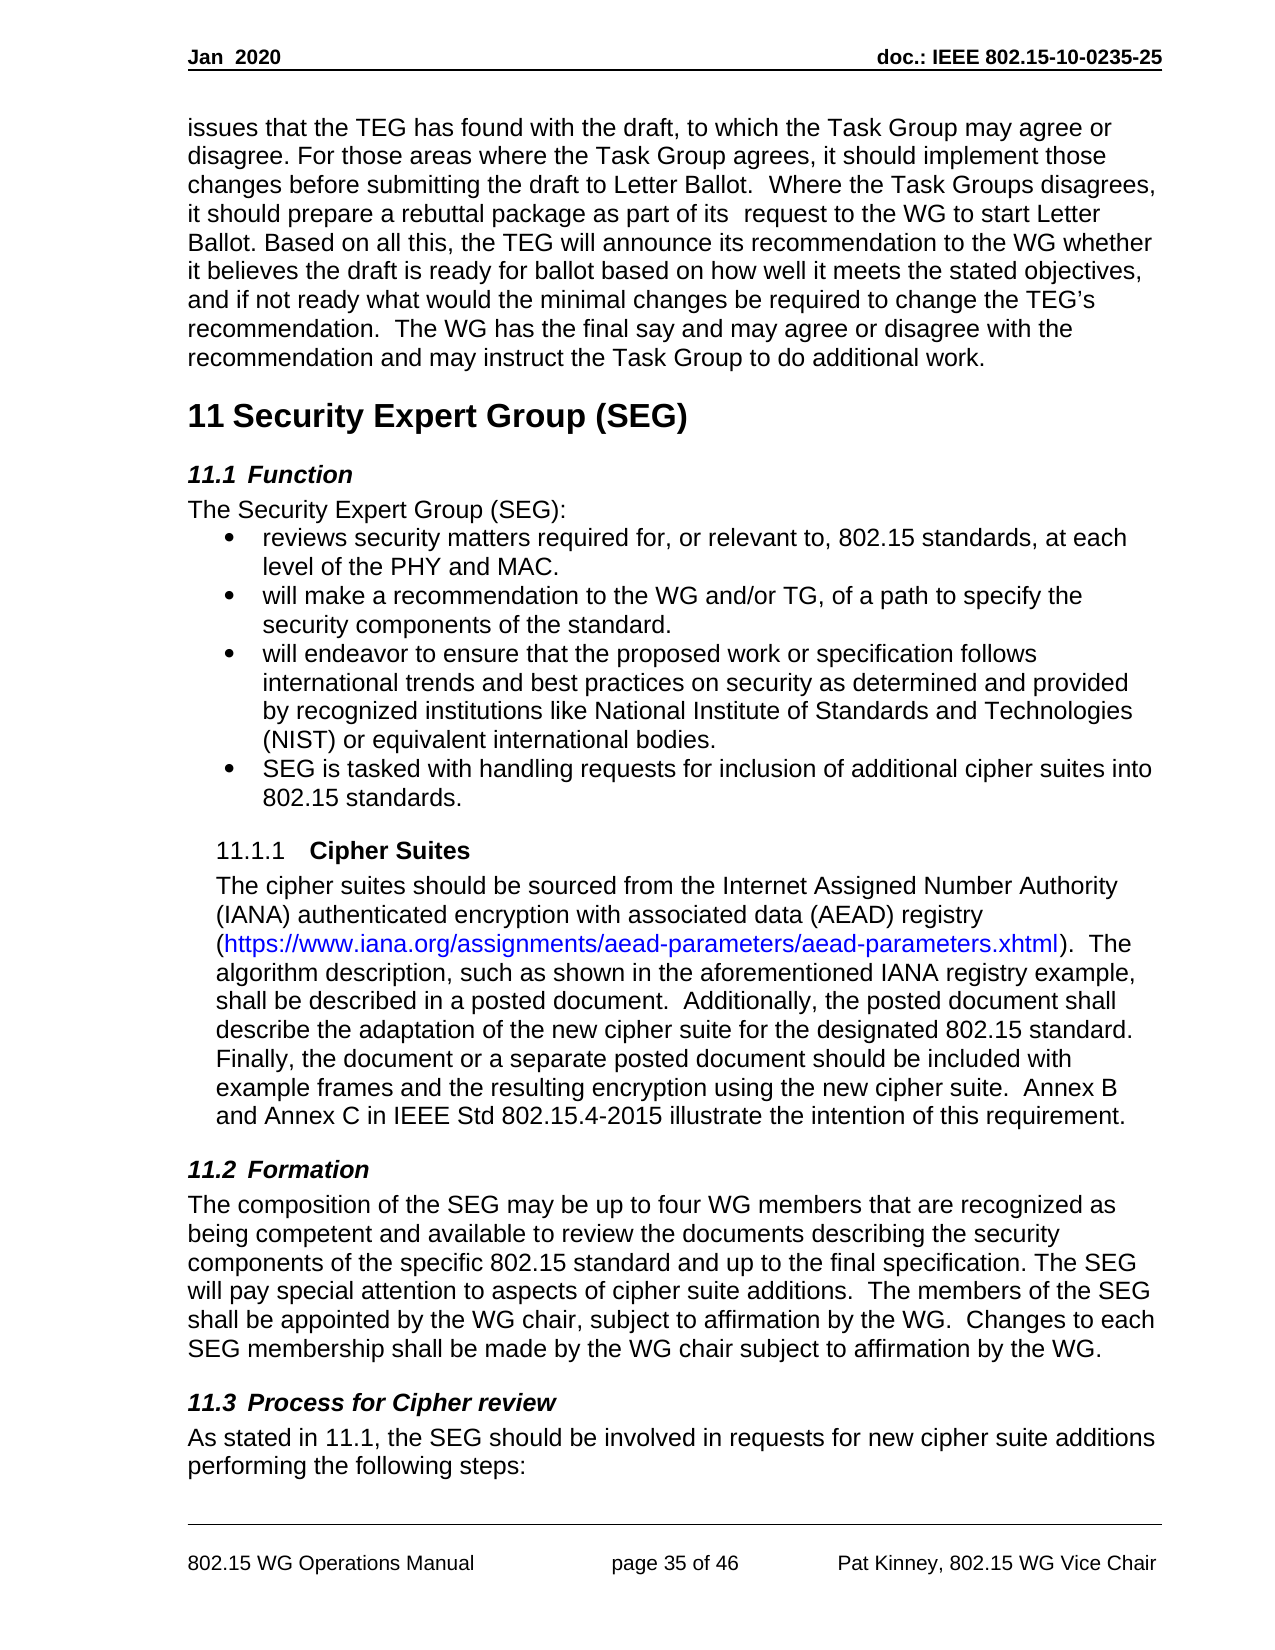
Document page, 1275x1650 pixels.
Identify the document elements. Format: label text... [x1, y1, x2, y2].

text The cipher suites should be sourced from the Internet Assigned Number Authority (IANA) authenticated encryption with associated data (AEAD) registry (https://www.iana.org/assignments/aead-parameters/aead-parameters.xhtml). The algorithm description, such as shown in the aforementioned IANA registry example, shall be described in a posted document. Additionally, the posted document shall describe the adaptation of the new cipher suite for the designated 802.15 standard. Finally, the document or a separate posted document should be included with example frames and the resulting encryption using the new cipher suite. Annex B and Annex C in IEEE Std 802.15.4-2015 illustrate the intention of this requirement. [216, 871, 1162, 1130]
text The Security Expert Group (SEG): [187, 495, 1162, 523]
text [187, 112, 1162, 371]
subtitle Formation [187, 1155, 1162, 1184]
list will make a recommendation to the WG and/or TG, of a path to specify the security components of the standard. [225, 581, 1162, 639]
text The composition of the SEG may be up to four WG members that are recognized as being competent and available to review the documents describing the security components of the specific 802.15 standard and up to the final specification. The SEG will pay special attention to aspects of cipher suite additions. The members of the SEG shall be appointed by the WG chair, subject to affirmation by the WG. Changes to each SEG membership shall be made by the WG chair subject to affirmation by the WG. [187, 1190, 1162, 1363]
list SEG is tasked with handling requests for inclusion of additional cipher suites into 802.15 standards. [225, 754, 1162, 811]
subtitle Process for Cipher review [187, 1388, 1162, 1416]
list will endeavor to ensure that the proposed work or specification follows international trends and best practices on security as determined and provided by recognized institutions like National Institute of Standards and Technologies (NIST) or equivalent international bodies. [225, 639, 1162, 754]
subtitle Security Expert Group (SEG) [187, 396, 1162, 435]
subtitle Cipher Suites [216, 836, 1162, 865]
text As stated in 11.1, the SEG should be involved in requests for new cipher suite additions performing the following steps: [187, 1423, 1162, 1480]
list reviews security matters required for, or relevant to, 802.15 standards, at each level of the PHY and MAC. [225, 523, 1162, 581]
subtitle Function [187, 460, 1162, 488]
